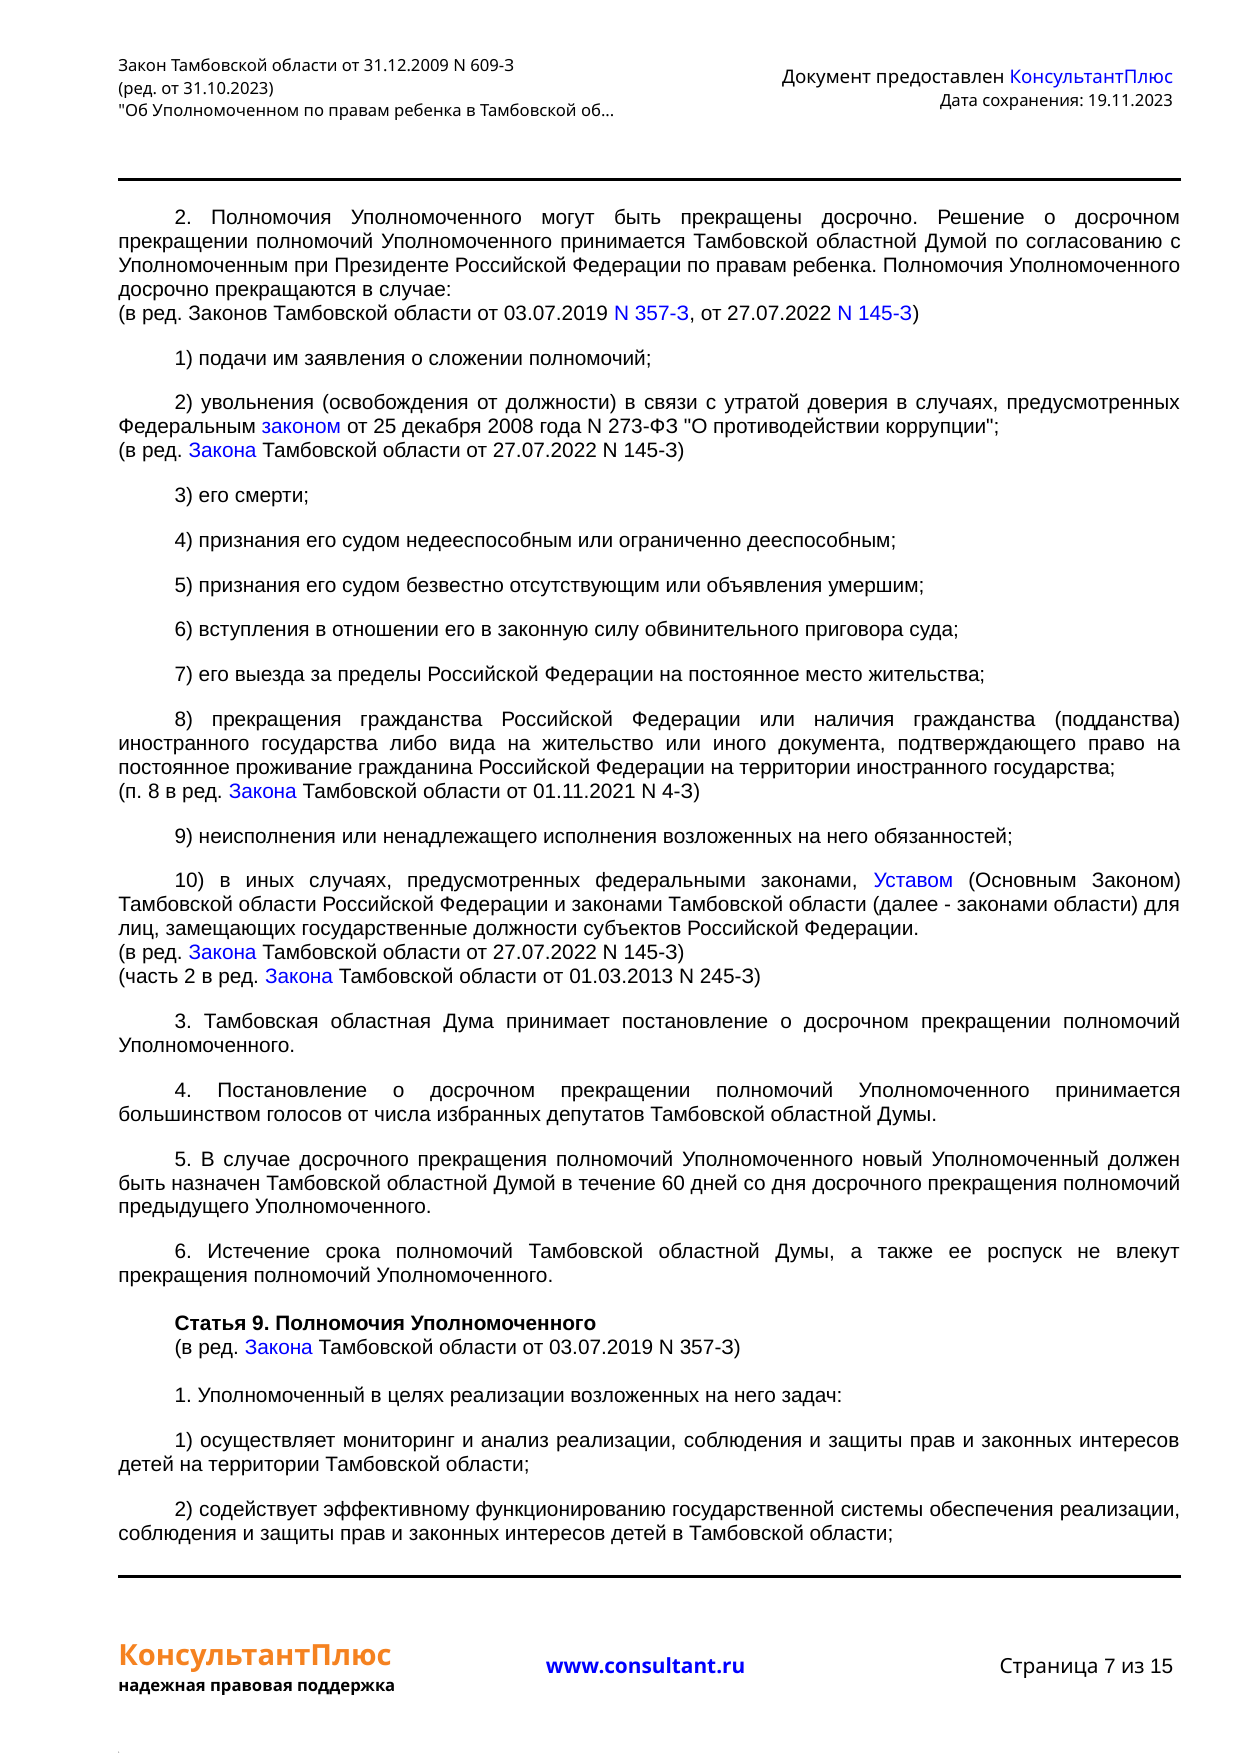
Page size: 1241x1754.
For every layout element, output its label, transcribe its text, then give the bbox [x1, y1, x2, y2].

text 5) признания его судом безвестно отсутствующим или объявления умершим; [118, 572, 1181, 596]
text 3. Тамбовская областная Дума принимает постановление о досрочном прекращении полномочий Уполномоченного. [118, 1009, 1181, 1057]
text 6. Истечение срока полномочий Тамбовской областной Думы, а также ее роспуск не влекут прекращения полномочий Уполномоченного. [118, 1239, 1181, 1287]
text 1) подачи им заявления о сложении полномочий; [118, 345, 1181, 369]
text (в ред. Закона Тамбовской области от 27.07.2022 N 145-З) [118, 438, 1181, 462]
text 4. Постановление о досрочном прекращении полномочий Уполномоченного принимается большинством голосов от числа избранных депутатов Тамбовской областной Думы. [118, 1078, 1181, 1126]
text 8) прекращения гражданства Российской Федерации или наличия гражданства (подданства) иностранного государства либо вида на жительство или иного документа, подтверждающего право на постоянное проживание гражданина Российской Федерации на территории иностранного государства; [118, 707, 1181, 779]
text 3) его смерти; [118, 483, 1181, 507]
text 2. Полномочия Уполномоченного могут быть прекращены досрочно. Решение о досрочном прекращении полномочий Уполномоченного принимается Тамбовской областной Думой по согласованию с Уполномоченным при Президенте Российской Федерации по правам ребенка. Полномочия Уполномоченного досрочно прекращаются в случае: [118, 205, 1181, 301]
text (п. 8 в ред. Закона Тамбовской области от 01.11.2021 N 4-З) [118, 779, 1181, 803]
text (в ред. Закона Тамбовской области от 27.07.2022 N 145-З) [118, 940, 1181, 964]
text (в ред. Закона Тамбовской области от 03.07.2019 N 357-З) [118, 1335, 1181, 1359]
text 6) вступления в отношении его в законную силу обвинительного приговора суда; [118, 617, 1181, 641]
text (часть 2 в ред. Закона Тамбовской области от 01.03.2013 N 245-З) [118, 964, 1181, 988]
text 4) признания его судом недееспособным или ограниченно дееспособным; [118, 528, 1181, 552]
text 9) неисполнения или ненадлежащего исполнения возложенных на него обязанностей; [118, 823, 1181, 847]
text 7) его выезда за пределы Российской Федерации на постоянное место жительства; [118, 662, 1181, 686]
text 2) содействует эффективному функционированию государственной системы обеспечения реализации, соблюдения и защиты прав и законных интересов детей в Тамбовской области; [118, 1496, 1181, 1544]
text 1. Уполномоченный в целях реализации возложенных на него задач: [118, 1383, 1181, 1407]
text 10) в иных случаях, предусмотренных федеральными законами, Уставом (Основным Законом) Тамбовской области Российской Федерации и законами Тамбовской области (далее - законами области) для лиц, замещающих государственные должности субъектов Российской Федерации. [118, 868, 1181, 940]
text 1) осуществляет мониторинг и анализ реализации, соблюдения и защиты прав и законных интересов детей на территории Тамбовской области; [118, 1428, 1181, 1476]
title Статья 9. Полномочия Уполномоченного [118, 1311, 1181, 1335]
text 5. В случае досрочного прекращения полномочий Уполномоченного новый Уполномоченный должен быть назначен Тамбовской областной Думой в течение 60 дней со дня досрочного прекращения полномочий предыдущего Уполномоченного. [118, 1146, 1181, 1218]
text 2) увольнения (освобождения от должности) в связи с утратой доверия в случаях, предусмотренных Федеральным законом от 25 декабря 2008 года N 273-ФЗ "О противодействии коррупции"; [118, 390, 1181, 438]
text (в ред. Законов Тамбовской области от 03.07.2019 N 357-З, от 27.07.2022 N 145-З) [118, 301, 1181, 324]
